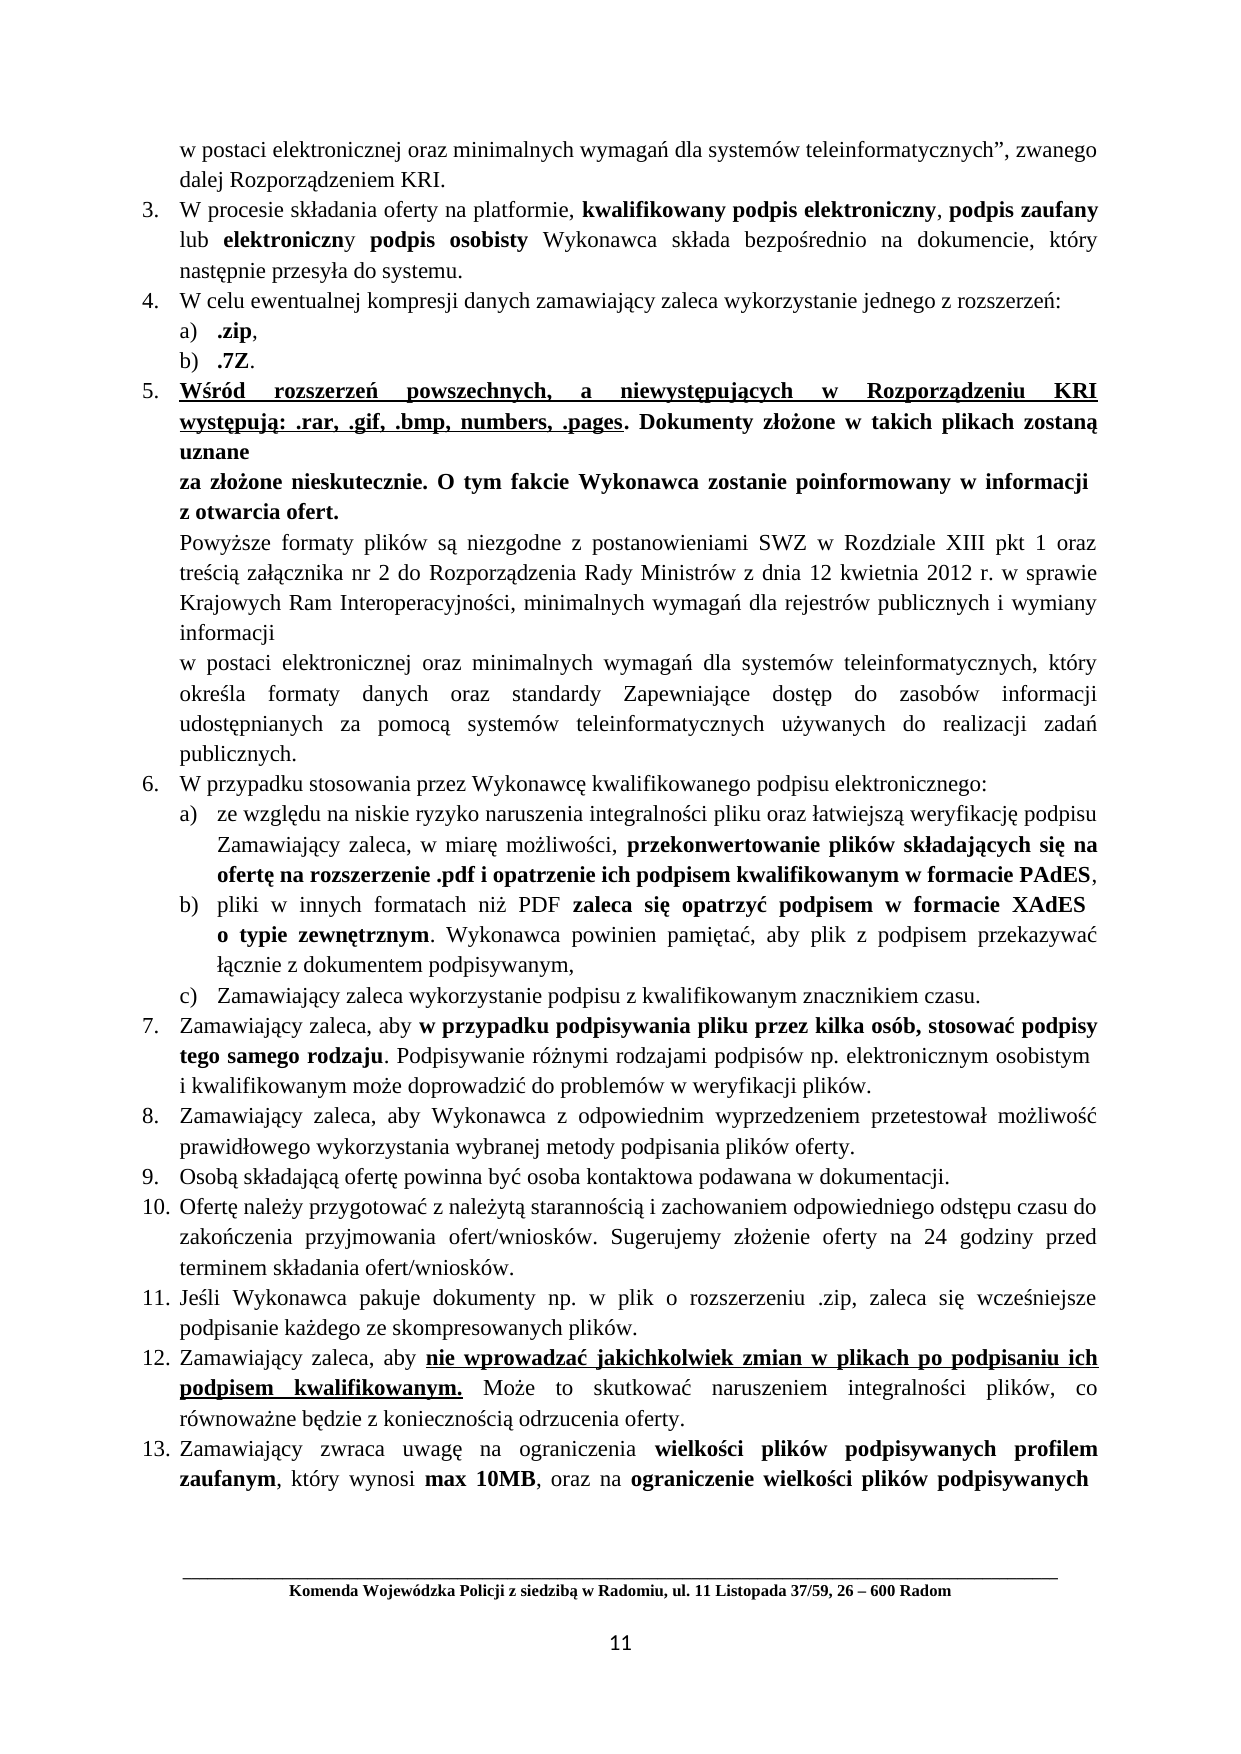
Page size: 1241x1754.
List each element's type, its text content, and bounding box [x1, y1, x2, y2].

list Ofertę należy przygotować z należytą starannością i zachowaniem odpowiedniego odstępu czasu do zakończenia przyjmowania ofert/wniosków. Sugerujemy złożenie oferty na 24 godziny przed terminem składania ofert/wniosków. [142, 1193, 1098, 1280]
list Zamawiający zaleca, aby Wykonawca z odpowiednim wyprzedzeniem przetestował możliwość prawidłowego wykorzystania wybranej metody podpisania plików oferty. [142, 1102, 1098, 1159]
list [142, 136, 1098, 192]
list Zamawiający zaleca, aby w przypadku podpisywania pliku przez kilka osób, stosować podpisy tego samego rodzaju. Podpisywanie różnymi rodzajami podpisów np. elektronicznym osobistym i kwalifikowanym może doprowadzić do problemów w weryfikacji plików. [142, 1012, 1098, 1099]
list .7Z. [179, 347, 1098, 374]
list W procesie składania oferty na platformie, kwalifikowany podpis elektroniczny, podpis zaufany lub elektroniczny podpis osobisty Wykonawca składa bezpośrednio na dokumencie, który następnie przesyła do systemu. [142, 196, 1098, 283]
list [142, 1435, 1098, 1491]
list Jeśli Wykonawca pakuje dokumenty np. w plik o rozszerzeniu .zip, zaleca się wcześniejsze podpisanie każdego ze skompresowanych plików. [142, 1284, 1098, 1340]
list Wśród rozszerzeń powszechnych, a niewystępujących w Rozporządzeniu KRI występują: .rar, .gif, .bmp, numbers, .pages. Dokumenty złożone w takich plikach zostaną uznane za złożone nieskutecznie. O tym fakcie Wykonawca zostanie poinformowany w informacji z otwarcia ofert. [142, 377, 1098, 525]
list W przypadku stosowania przez Wykonawcę kwalifikowanego podpisu elektronicznego: [142, 770, 1098, 797]
list pliki w innych formatach niż PDF zaleca się opatrzyć podpisem w formacie XAdES o typie zewnętrznym. Wykonawca powinien pamiętać, aby plik z podpisem przekazywać łącznie z dokumentem podpisywanym, [179, 891, 1098, 978]
list Osobą składającą ofertę powinna być osoba kontaktowa podawana w dokumentacji. [142, 1163, 1098, 1189]
list .zip, [179, 317, 1098, 343]
list W celu ewentualnej kompresji danych zamawiający zaleca wykorzystanie jednego z rozszerzeń: [142, 287, 1098, 313]
list Zamawiający zaleca wykorzystanie podpisu z kwalifikowanym znacznikiem czasu. [179, 982, 1098, 1008]
list Zamawiający zaleca, aby nie wprowadzać jakichkolwiek zmian w plikach po podpisaniu ich podpisem kwalifikowanym. Może to skutkować naruszeniem integralności plików, co równoważne będzie z koniecznością odrzucenia oferty. [142, 1344, 1098, 1431]
list Powyższe formaty plików są niezgodne z postanowieniami SWZ w Rozdziale XIII pkt 1 oraz treścią załącznika nr 2 do Rozporządzenia Rady Ministrów z dnia 12 kwietnia 2012 r. w sprawie Krajowych Ram Interoperacyjności, minimalnych wymagań dla rejestrów publicznych i wymiany informacji w postaci elektronicznej oraz minimalnych wymagań dla systemów teleinformatycznych, który określa formaty danych oraz standardy Zapewniające dostęp do zasobów informacji udostępnianych za pomocą systemów teleinformatycznych używanych do realizacji zadań publicznych. [179, 528, 1098, 766]
list ze względu na niskie ryzyko naruszenia integralności pliku oraz łatwiejszą weryfikację podpisu Zamawiający zaleca, w miarę możliwości, przekonwertowanie plików składających się na ofertę na rozszerzenie .pdf i opatrzenie ich podpisem kwalifikowanym w formacie PAdES, [179, 800, 1098, 887]
